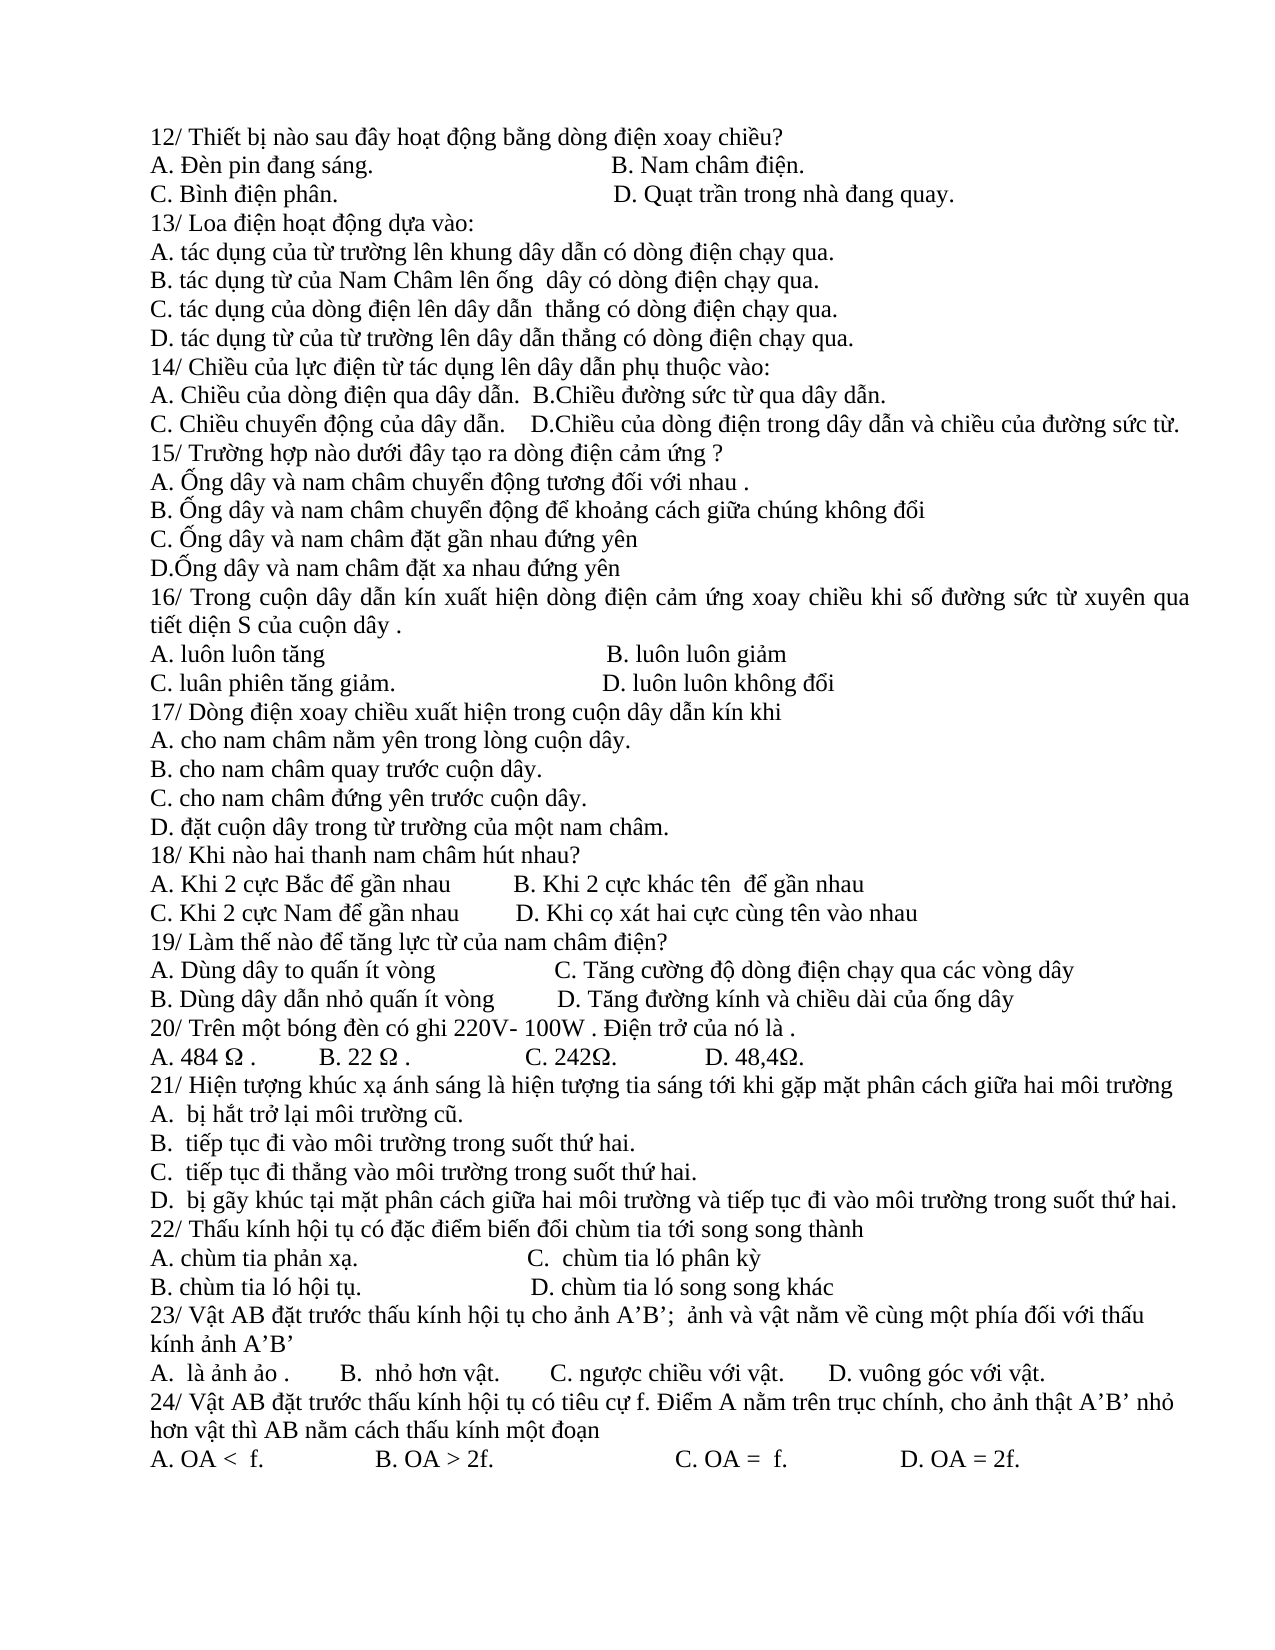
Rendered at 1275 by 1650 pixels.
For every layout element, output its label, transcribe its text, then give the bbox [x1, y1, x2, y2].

text C. luân phiên tăng giảm. D. luôn luôn không đổi [150, 668, 1191, 697]
text D. tác dụng từ của từ trường lên dây dẫn thẳng có dòng điện chạy qua. [150, 323, 1191, 352]
text A. luôn luôn tăng B. luôn luôn giảm [150, 639, 1191, 668]
text B. cho nam châm quay trước cuộn dây. [150, 754, 1191, 783]
text 13/ Loa điện hoạt động dựa vào: [150, 208, 1191, 237]
text 14/ Chiều của lực điện từ tác dụng lên dây dẫn phụ thuộc vào: [150, 352, 1191, 381]
text C. Chiều chuyển động của dây dẫn. D.Chiều của dòng điện trong dây dẫn và chiều của đường sức từ. [150, 409, 1191, 438]
text A. Dùng dây to quấn ít vòng C. Tăng cường độ dòng điện chạy qua các vòng dây [150, 956, 1191, 984]
text B. chùm tia ló hội tụ. D. chùm tia ló song song khác [150, 1272, 1191, 1301]
text A. bị hắt trở lại môi trường cũ. [150, 1099, 1191, 1128]
text C. Khi 2 cực Nam để gần nhau D. Khi cọ xát hai cực cùng tên vào nhau [150, 898, 1191, 927]
text A. chùm tia phản xạ. C. chùm tia ló phân kỳ [150, 1243, 1191, 1272]
text A. cho nam châm nằm yên trong lòng cuộn dây. [150, 726, 1191, 754]
text D. bị gãy khúc tại mặt phân cách giữa hai môi trường và tiếp tục đi vào môi trường trong suốt thứ hai. [150, 1186, 1191, 1214]
text 17/ Dòng điện xoay chiều xuất hiện trong cuộn dây dẫn kín khi [150, 697, 1191, 726]
text 23/ Vật AB đặt trước thấu kính hội tụ cho ảnh A’B’; ảnh và vật nằm về cùng một phía đối với thấu kính ảnh A’B’ [150, 1301, 1191, 1358]
text 22/ Thấu kính hội tụ có đặc điểm biến đổi chùm tia tới song song thành [150, 1214, 1191, 1243]
text D. đặt cuộn dây trong từ trường của một nam châm. [150, 812, 1191, 841]
text B. tiếp tục đi vào môi trường trong suốt thứ hai. [150, 1128, 1191, 1157]
text B. Ống dây và nam châm chuyển động để khoảng cách giữa chúng không đổi [150, 496, 1191, 524]
text C. tác dụng của dòng điện lên dây dẫn thẳng có dòng điện chạy qua. [150, 294, 1191, 323]
text A. 484 . B. 22 . C. 242. D. 48,4. [150, 1042, 1191, 1071]
text A. tác dụng của từ trường lên khung dây dẫn có dòng điện chạy qua. [150, 237, 1191, 266]
text 21/ Hiện tượng khúc xạ ánh sáng là hiện tượng tia sáng tới khi gặp mặt phân cách giữa hai môi trường [150, 1071, 1191, 1099]
text 18/ Khi nào hai thanh nam châm hút nhau? [150, 841, 1191, 869]
text 24/ Vật AB đặt trước thấu kính hội tụ có tiêu cự f. Điểm A nằm trên trục chính, cho ảnh thật A’B’ nhỏ hơn vật thì AB nằm cách thấu kính một đoạn [150, 1387, 1191, 1444]
text 19/ Làm thế nào để tăng lực từ của nam châm điện? [150, 927, 1191, 956]
text 12/ Thiết bị nào sau đây hoạt động bằng dòng điện xoay chiều? [150, 122, 1191, 151]
text A. Ống dây và nam châm chuyển động tương đối với nhau . [150, 467, 1191, 496]
text C. Bình điện phân. D. Quạt trần trong nhà đang quay. [150, 179, 1191, 208]
text C. cho nam châm đứng yên trước cuộn dây. [150, 783, 1191, 812]
text A. Chiều của dòng điện qua dây dẫn. B.Chiều đường sức từ qua dây dẫn. [150, 381, 1191, 409]
text 20/ Trên một bóng đèn có ghi 220V- 100W . Điện trở của nó là . [150, 1013, 1191, 1042]
text A. Khi 2 cực Bắc để gần nhau B. Khi 2 cực khác tên để gần nhau [150, 869, 1191, 898]
text C. tiếp tục đi thẳng vào môi trường trong suốt thứ hai. [150, 1157, 1191, 1186]
text C. Ống dây và nam châm đặt gần nhau đứng yên [150, 524, 1191, 553]
text B. tác dụng từ của Nam Châm lên ống dây có dòng điện chạy qua. [150, 266, 1191, 294]
text 15/ Trường hợp nào dưới đây tạo ra dòng điện cảm ứng ? [150, 438, 1191, 467]
text D.Ống dây và nam châm đặt xa nhau đứng yên [150, 553, 1191, 582]
text A. OA < f. B. OA > 2f. C. OA = f. D. OA = 2f. [150, 1444, 1191, 1473]
text A. Đèn pin đang sáng. B. Nam châm điện. [150, 151, 1191, 179]
text A. là ảnh ảo . B. nhỏ hơn vật. C. ngược chiều với vật. D. vuông góc với vật. [150, 1358, 1191, 1387]
text B. Dùng dây dẫn nhỏ quấn ít vòng D. Tăng đường kính và chiều dài của ống dây [150, 984, 1191, 1013]
text 16/ Trong cuộn dây dẫn kín xuất hiện dòng điện cảm ứng xoay chiều khi số đường sức từ xuyên qua tiết diện S của cuộn dây . [150, 582, 1191, 639]
